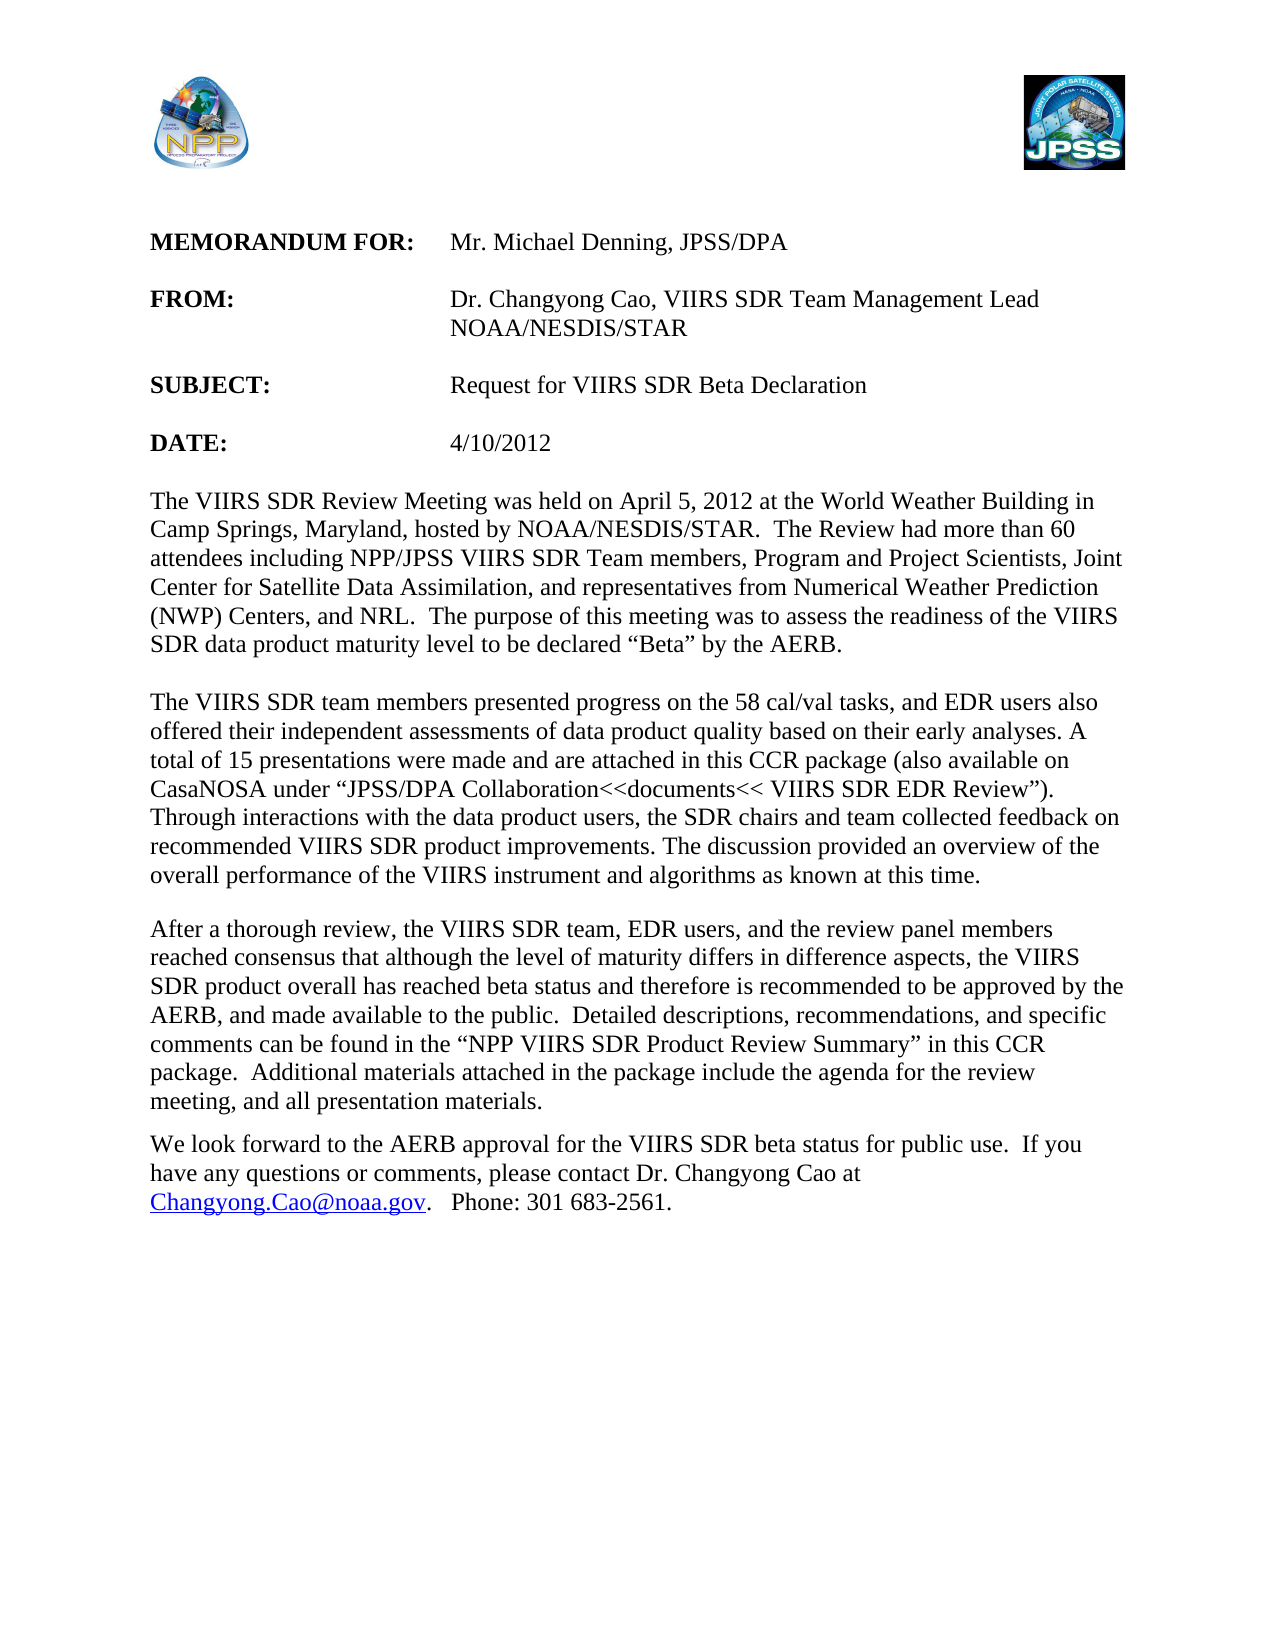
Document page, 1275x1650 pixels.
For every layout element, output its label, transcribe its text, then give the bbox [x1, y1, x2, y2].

text The VIIRS SDR team members presented progress on the 58 cal/val tasks, and EDR users also offered their independent assessments of data product quality based on their early analyses. A total of 15 presentations were made and are attached in this CCR package (also available on CasaNOSA under “JPSS/DPA Collaboration<<documents<< VIIRS SDR EDR Review”). Through interactions with the data product users, the SDR chairs and team collected feedback on recommended VIIRS SDR product improvements. The discussion provided an overview of the overall performance of the VIIRS instrument and algorithms as known at this time. [150, 687, 1125, 889]
text We look forward to the AERB approval for the VIIRS SDR beta status for public use. If you have any questions or comments, please contact Dr. Changyong Cao at Changyong.Cao@noaa.gov. Phone: 301 683-2561. [150, 1129, 1125, 1216]
text After a thorough review, the VIIRS SDR team, EDR users, and the review panel members reached consensus that although the level of maturity differs in difference aspects, the VIIRS SDR product overall has reached beta status and therefore is recommended to be approved by the AERB, and made available to the public. Detailed descriptions, recommendations, and specific comments can be found in the “NPP VIIRS SDR Product Review Summary” in this CCR package. Additional materials attached in the package include the agenda for the review meeting, and all presentation materials. [150, 914, 1125, 1115]
text SUBJECT: Request for VIIRS SDR Beta Declaration [150, 370, 1125, 399]
text NOAA/NESDIS/STAR [150, 313, 1125, 342]
text FROM: Dr. Changyong Cao, VIIRS SDR Team Management Lead [150, 284, 1125, 313]
text DATE: 4/10/2012 [150, 428, 1125, 457]
text The VIIRS SDR Review Meeting was held on April 5, 2012 at the World Weather Building in Camp Springs, Maryland, hosted by NOAA/NESDIS/STAR. The Review had more than 60 attendees including NPP/JPSS VIIRS SDR Team members, Program and Project Scientists, Joint Center for Satellite Data Assimilation, and representatives from Numerical Weather Prediction (NWP) Centers, and NRL. The purpose of this meeting was to assess the readiness of the VIIRS SDR data product maturity level to be declared “Beta” by the AERB. [150, 486, 1125, 658]
text MEMORANDUM FOR: Mr. Michael Denning, JPSS/DPA [150, 227, 1125, 255]
